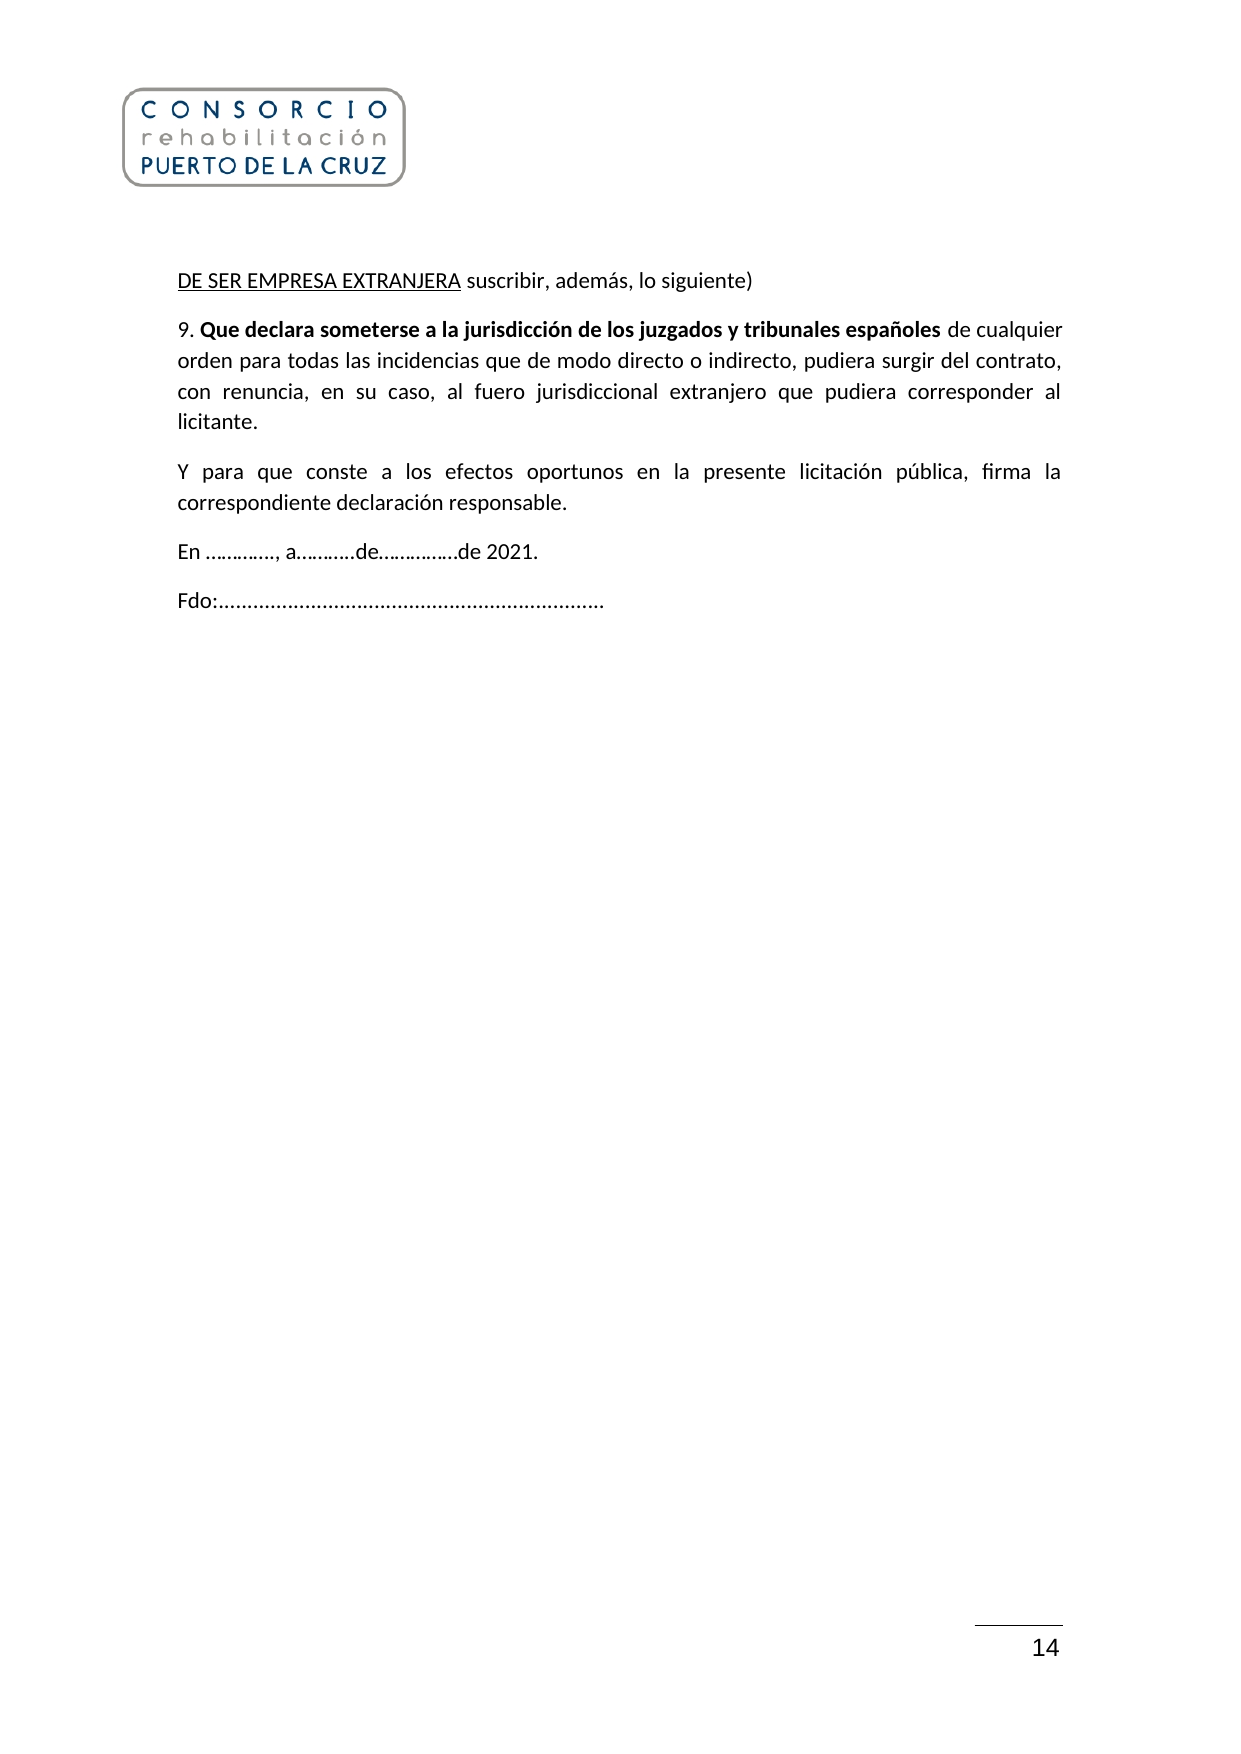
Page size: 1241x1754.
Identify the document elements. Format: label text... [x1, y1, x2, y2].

text En …………., a………..de……………de 2021. [177, 537, 1063, 565]
text Fdo:................................................................... [177, 587, 1063, 615]
text Y para que conste a los efectos oportunos en la presente licitación pública, firma la correspondiente declaración responsable. [177, 457, 1063, 516]
picture [6, 6, 463, 227]
text 9. Que declara someterse a la jurisdicción de los juzgados y tribunales españoles de cualquier orden para todas las incidencias que de modo directo o indirecto, pudiera surgir del contrato, con renuncia, en su caso, al fuero jurisdiccional extranjero que pudiera corresponder al licitante. [177, 315, 1063, 436]
text DE SER EMPRESA EXTRANJERA suscribir, además, lo siguiente) [177, 266, 1063, 294]
